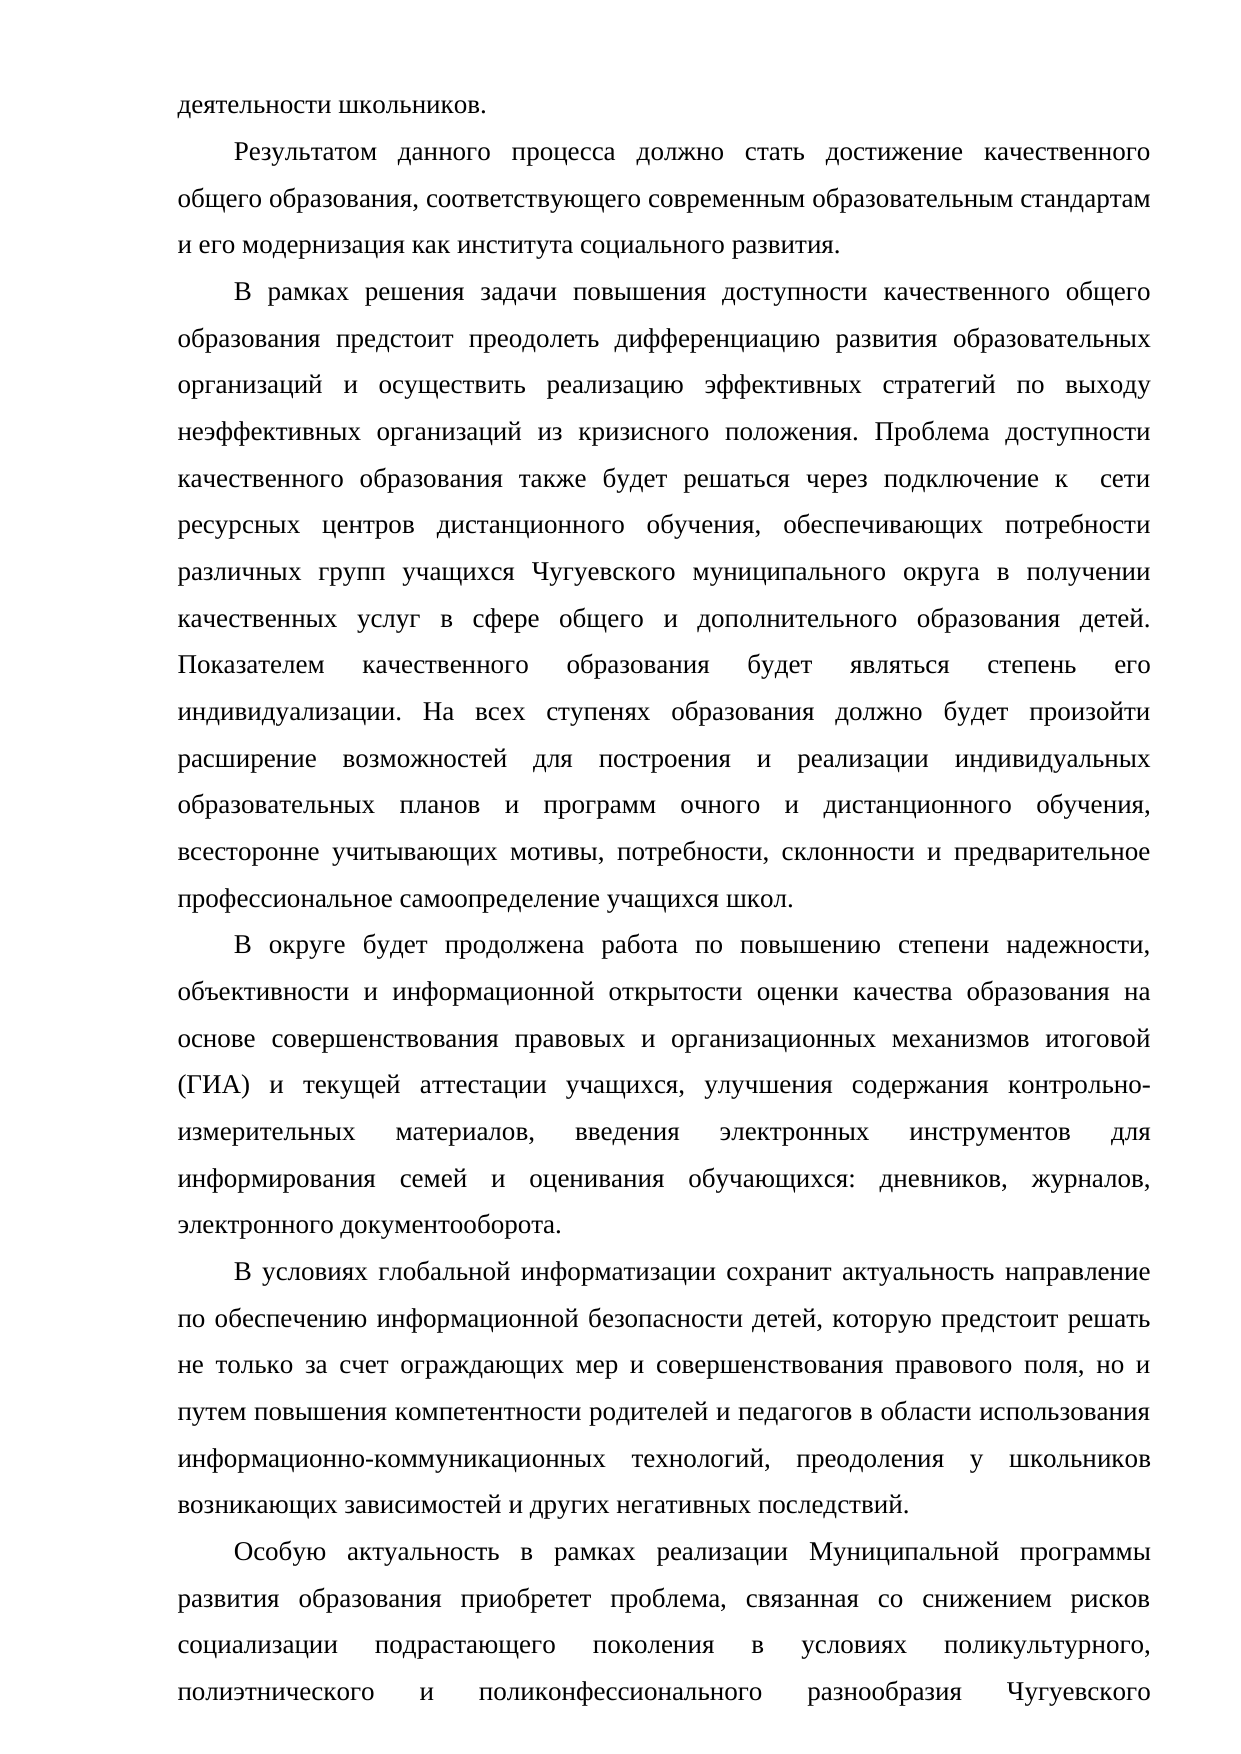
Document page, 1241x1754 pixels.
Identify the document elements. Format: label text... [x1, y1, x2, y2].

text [177, 1535, 1152, 1706]
text Результатом данного процесса должно стать достижение качественного общего образования, соответствующего современным образовательным стандартам и его модернизация как института социального развития. [177, 135, 1152, 260]
text В рамках решения задачи повышения доступности качественного общего образования предстоит преодолеть дифференциацию развития образовательных организаций и осуществить реализацию эффективных стратегий по выходу неэффективных организаций из кризисного положения. Проблема доступности качественного образования также будет решаться через подключение к сети ресурсных центров дистанционного обучения, обеспечивающих потребности различных групп учащихся Чугуевского муниципального округа в получении качественных услуг в сфере общего и дополнительного образования детей. Показателем качественного образования будет являться степень его индивидуализации. На всех ступенях образования должно будет произойти расширение возможностей для построения и реализации индивидуальных образовательных планов и программ очного и дистанционного обучения, всесторонне учитывающих мотивы, потребности, склонности и предварительное профессиональное самоопределение учащихся школ. [177, 275, 1152, 913]
text В округе будет продолжена работа по повышению степени надежности, объективности и информационной открытости оценки качества образования на основе совершенствования правовых и организационных механизмов итоговой (ГИА) и текущей аттестации учащихся, улучшения содержания контрольно-измерительных материалов, введения электронных инструментов для информирования семей и оценивания обучающихся: дневников, журналов, электронного документооборота. [177, 929, 1152, 1240]
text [177, 89, 1152, 120]
text В условиях глобальной информатизации сохранит актуальность направление по обеспечению информационной безопасности детей, которую предстоит решать не только за счет ограждающих мер и совершенствования правового поля, но и путем повышения компетентности родителей и педагогов в области использования информационно-коммуникационных технологий, преодоления у школьников возникающих зависимостей и других негативных последствий. [177, 1255, 1152, 1520]
